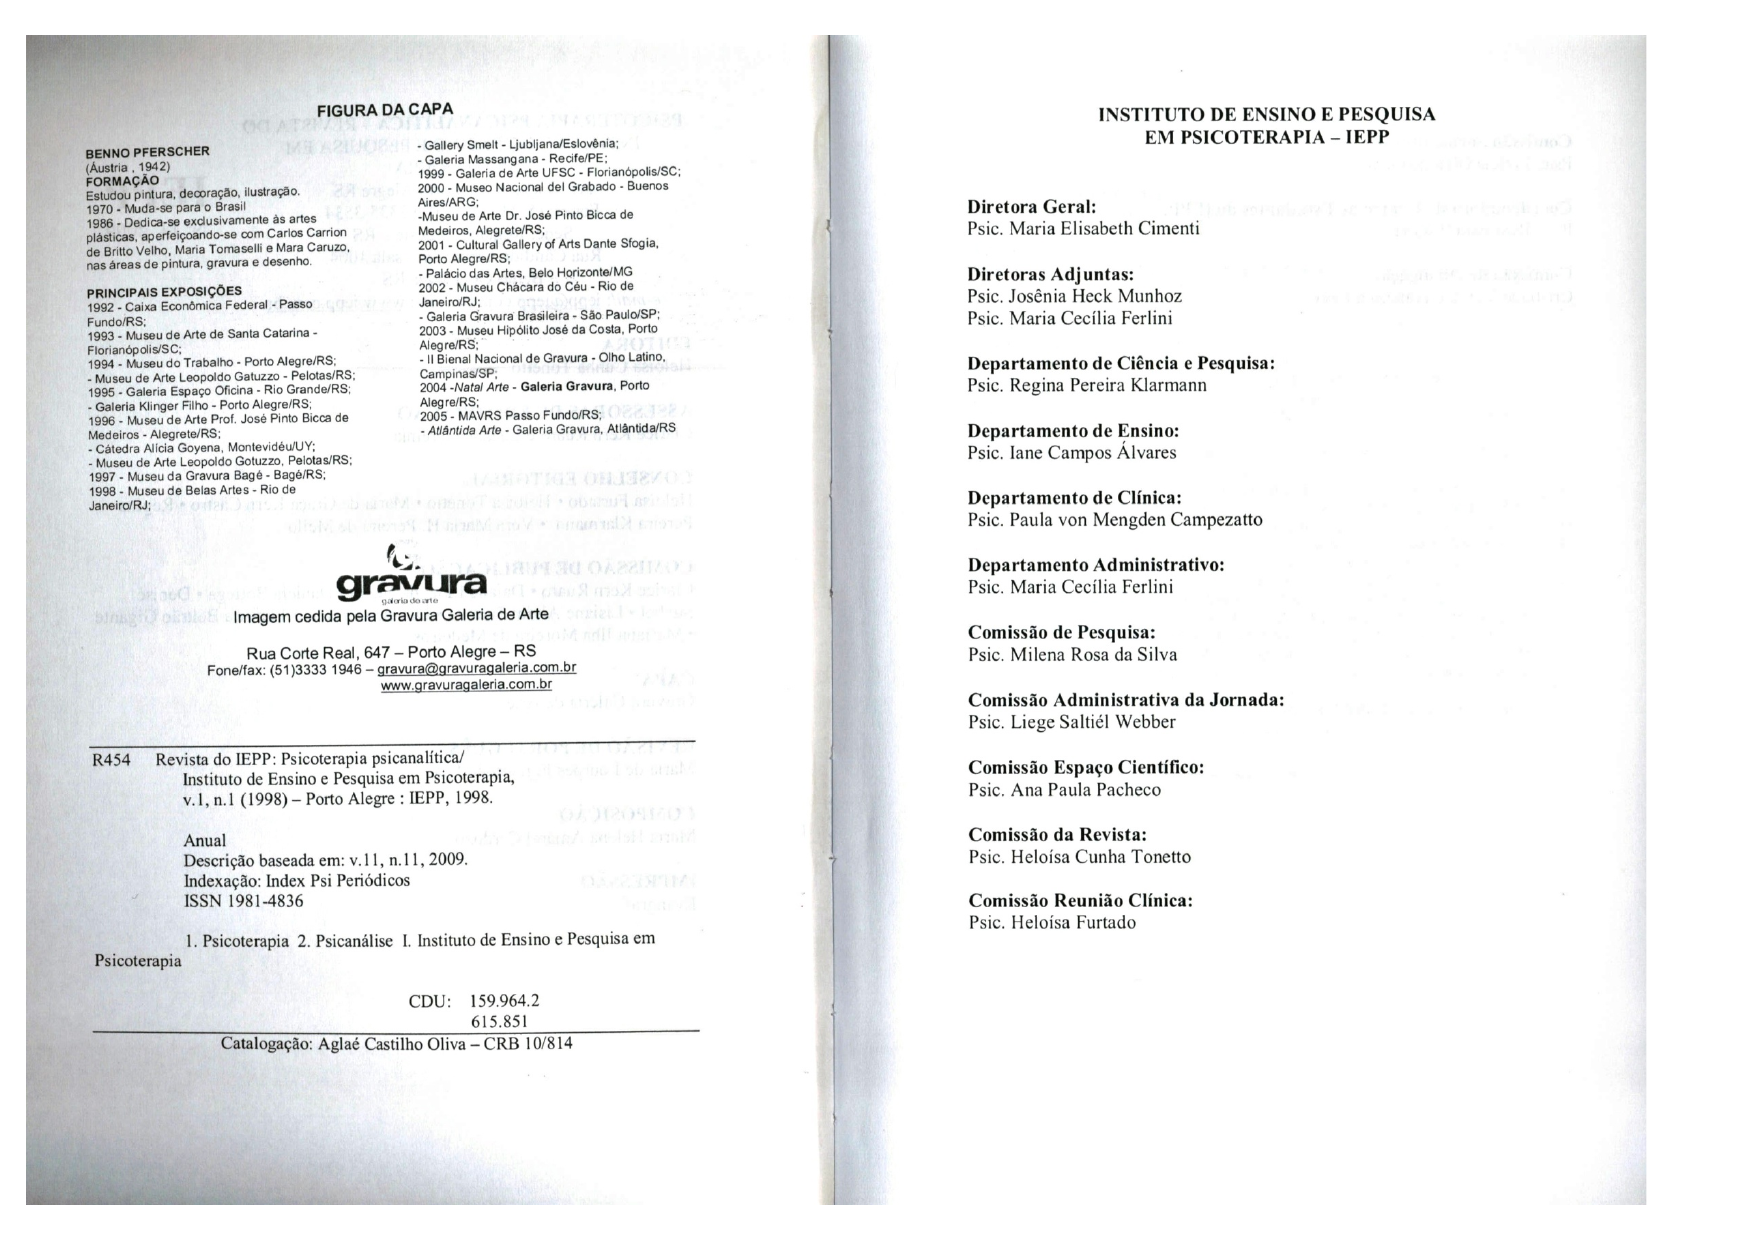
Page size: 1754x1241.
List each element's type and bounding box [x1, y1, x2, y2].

picture [26, 35, 1647, 1205]
